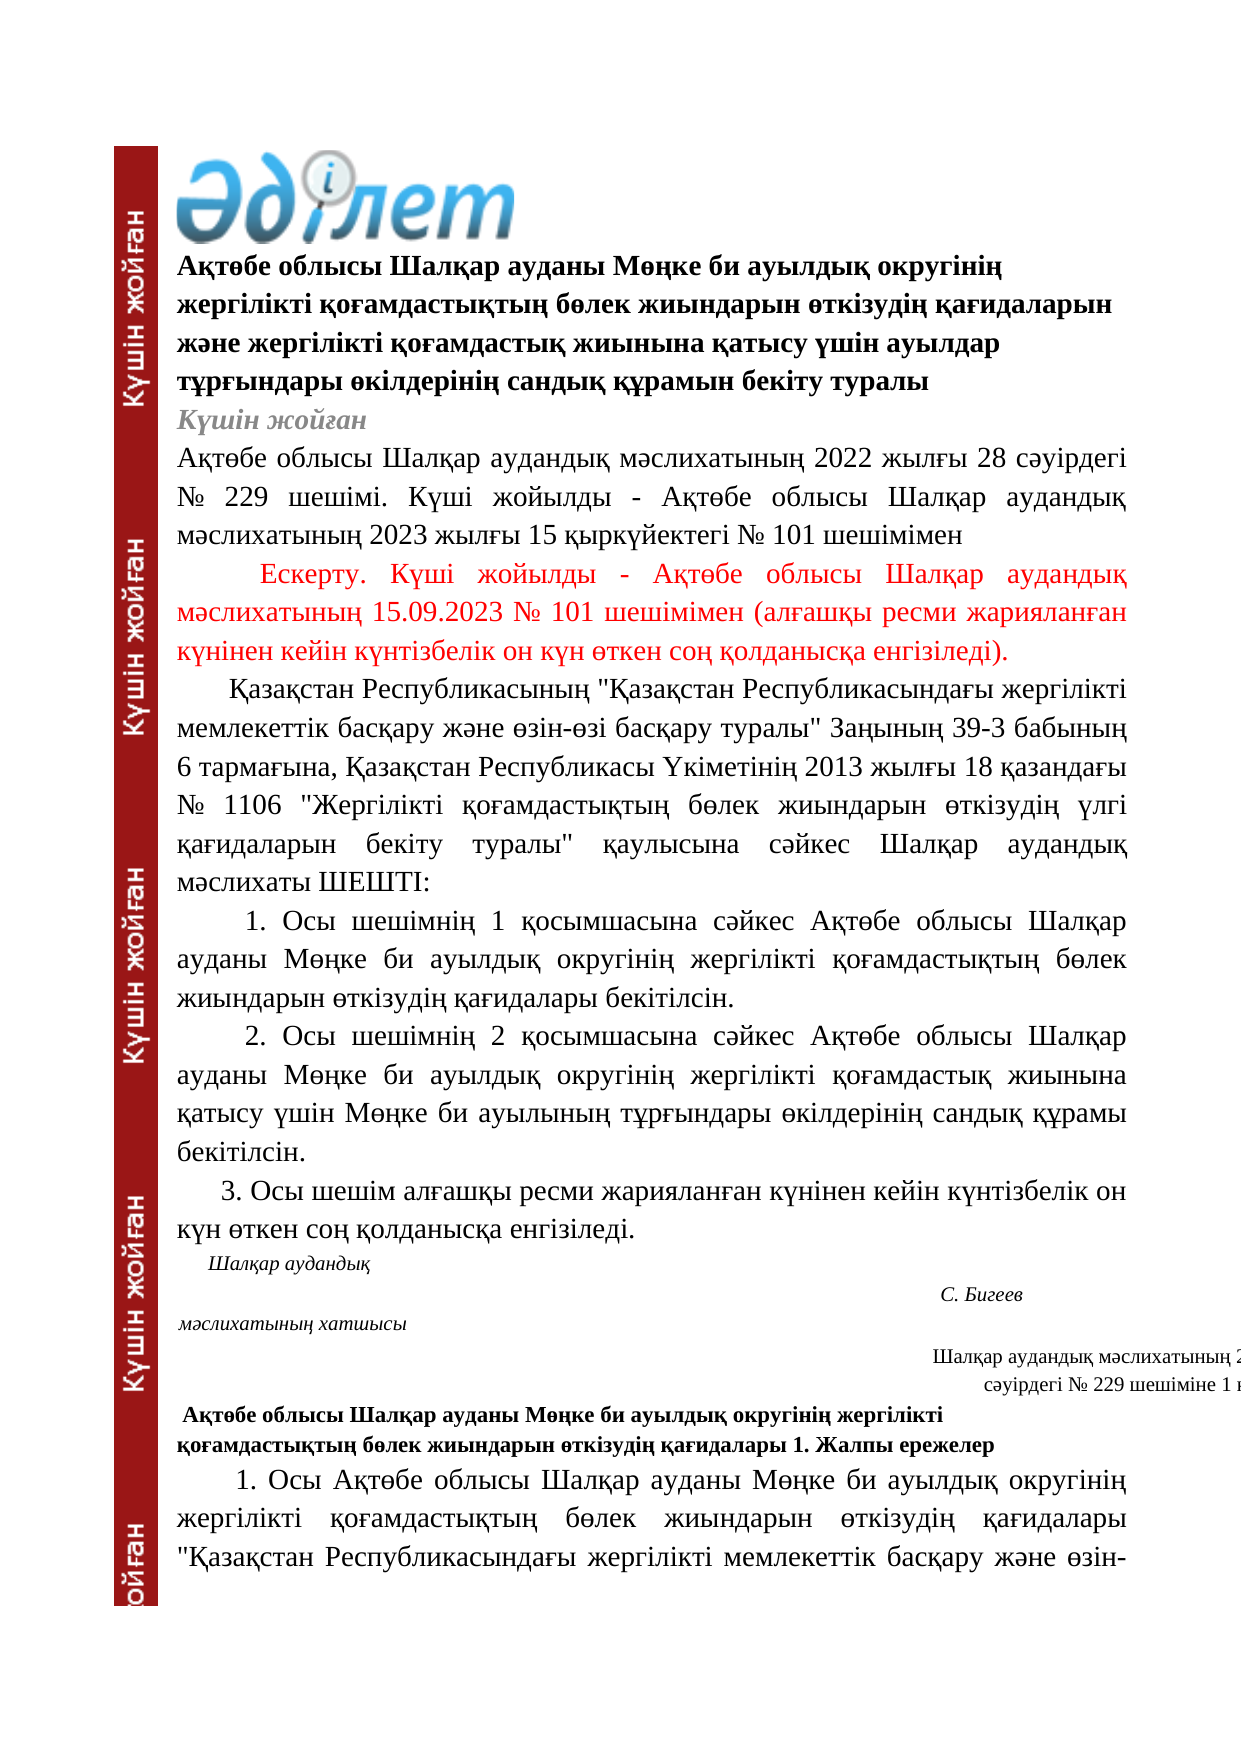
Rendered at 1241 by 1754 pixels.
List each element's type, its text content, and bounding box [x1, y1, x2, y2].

table_header [101, 1343, 912, 1401]
text 3. Осы шешім алғашқы ресми жарияланған күнінен кейін күнтізбелік он күн өткен соң қолданысқа енгізіледі. [112, 1173, 1128, 1245]
picture [114, 1458, 158, 1462]
picture [114, 146, 158, 248]
picture [114, 1245, 158, 1250]
text Ақтөбе облысы Шалқар ауданы Мөңке би ауылдық округінің жергілікті қоғамдастықтың бөлек жиындарын өткізудің қағидалары 1. Жалпы ережелер [112, 1401, 1128, 1458]
picture [114, 1013, 158, 1018]
picture [176, 150, 515, 244]
picture [114, 898, 158, 903]
text Ақтөбе облысы Шалқар ауданы Мөңке би ауылдық округінің жергілікті қоғамдастықтың бөлек жиындарын өткізудің қағидаларын және жергілікті қоғамдастық жиынына қатысу үшін ауылдар тұрғындары өкілдерінің сандық құрамын бекіту туралы [112, 248, 1128, 397]
text Қазақстан Республикасының "Қазақстан Республикасындағы жергілікті мемлекеттік басқару және өзін-өзі басқару туралы" Заңының 39-3 бабының 6 тармағына, Қазақстан Республикасы Үкіметінің 2013 жылғы 18 қазандағы № 1106 "Жергілікті қоғамдастықтың бөлек жиындарын өткізудің үлгі қағидаларын бекіту туралы" қаулысына сәйкес Шалқар аудандық мәслихаты ШЕШТІ: [112, 672, 1128, 898]
text 2. Осы шешімнің 2 қосымшасына сәйкес Ақтөбе облысы Шалқар ауданы Мөңке би ауылдық округінің жергілікті қоғамдастық жиынына қатысу үшін Мөңке би ауылының тұрғындары өкілдерінің сандық құрамы бекітілсін. [112, 1018, 1128, 1168]
text 1. Осы шешімнің 1 қосымшасына сәйкес Ақтөбе облысы Шалқар ауданы Мөңке би ауылдық округінің жергілікті қоғамдастықтың бөлек жиындарын өткізудің қағидалары бекітілсін. [112, 903, 1128, 1013]
table_header С. Бигеев [939, 1250, 1240, 1343]
table_header Шалқар аудандық мәслихатының хатшысы [101, 1250, 939, 1343]
picture [114, 1572, 158, 1606]
text Ақтөбе облысы Шалқар аудандық мәслихатының 2022 жылғы 28 сәуірдегі № 229 шешімі. Күші жойылды - Ақтөбе облысы Шалқар аудандық мәслихатының 2023 жылғы 15 қыркүйектегі № 101 шешімімен [112, 440, 1128, 551]
picture [114, 435, 158, 440]
table_header Шалқар аудандық мәслихатының 2022 жылғы 28 сәуірдегі № 229 шешіміне 1 қосымша [912, 1343, 1240, 1401]
text Ескерту. Күші жойылды - Ақтөбе облысы Шалқар аудандық мәслихатының 15.09.2023 № 101 шешімімен (алғашқы ресми жарияланған күнінен кейін күнтізбелік он күн өткен соң қолданысқа енгізіледі). [112, 556, 1128, 667]
text Күшін жойған [112, 402, 1128, 435]
picture [114, 667, 158, 672]
picture [114, 1168, 158, 1173]
picture [114, 551, 158, 556]
picture [114, 397, 158, 402]
